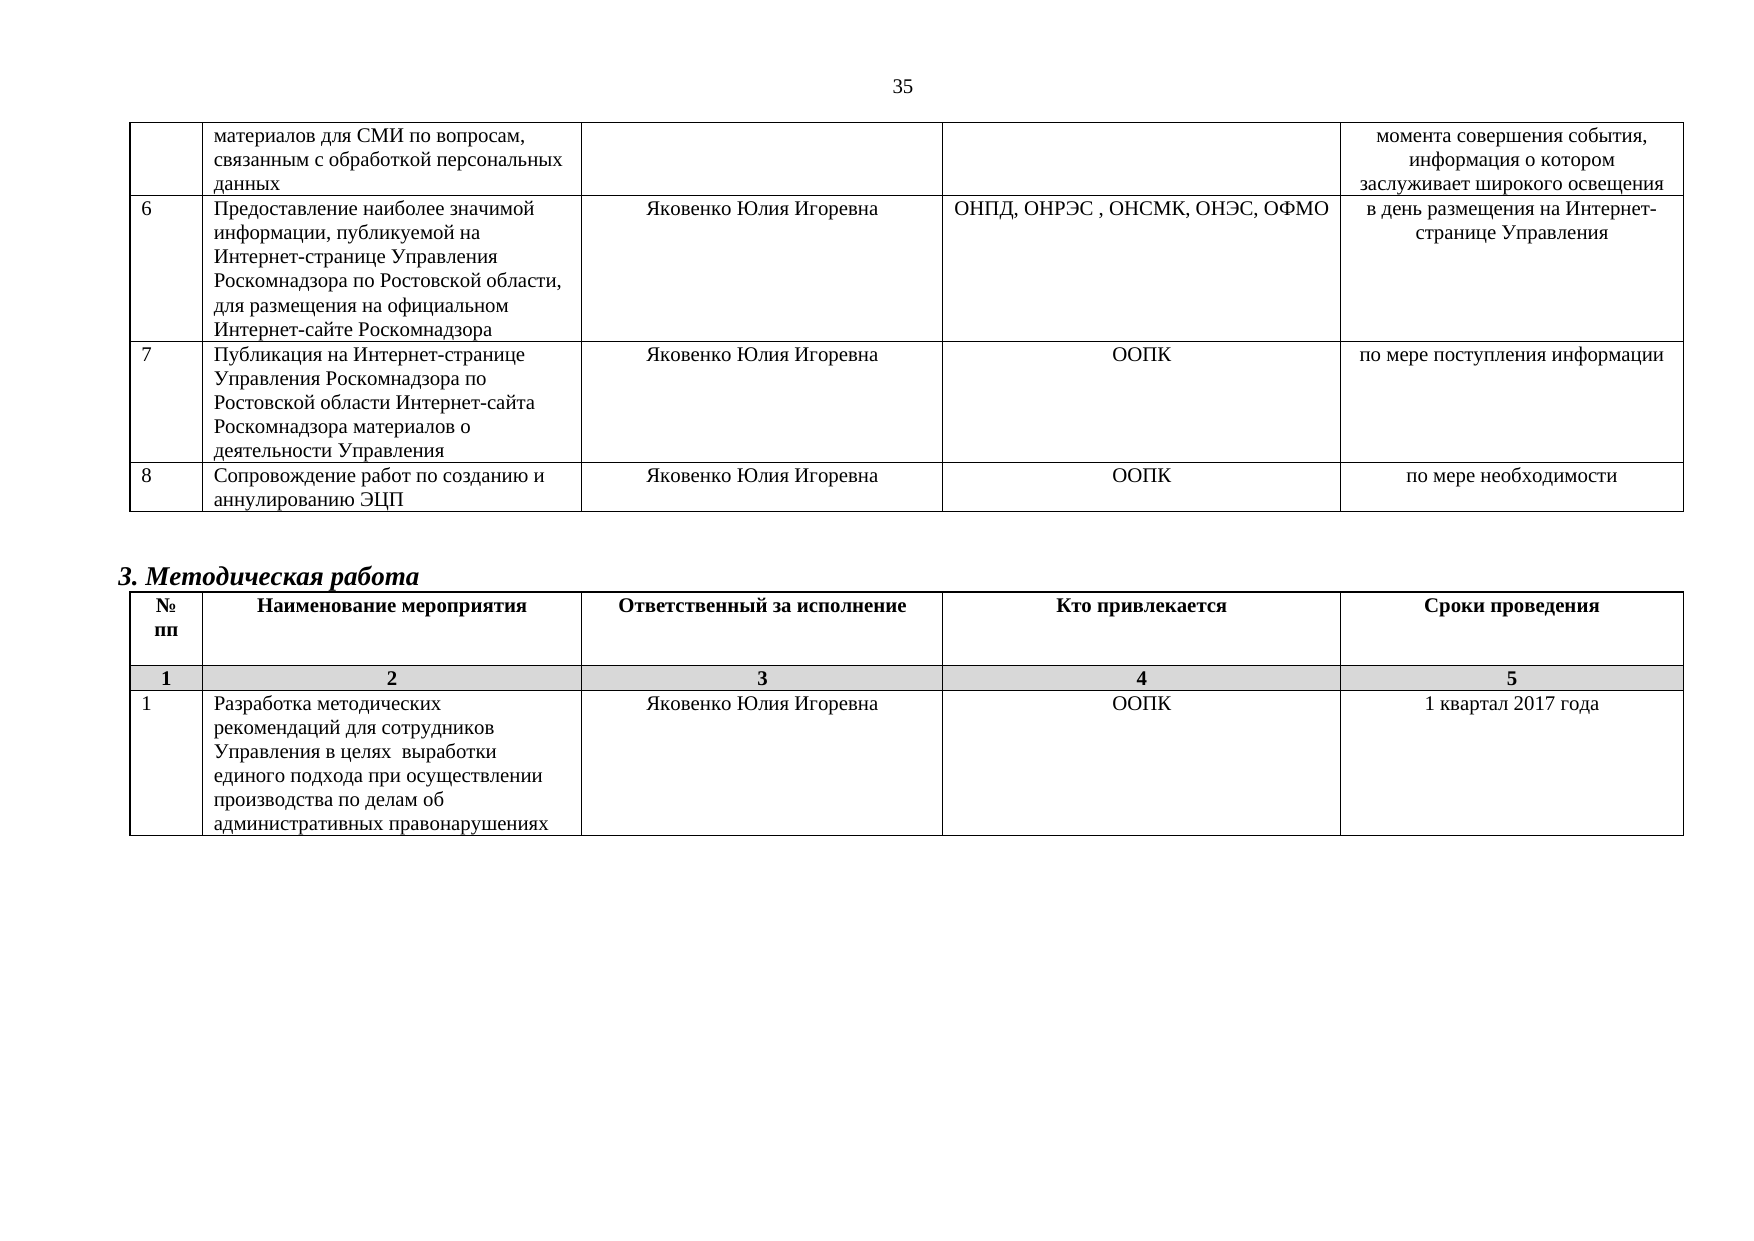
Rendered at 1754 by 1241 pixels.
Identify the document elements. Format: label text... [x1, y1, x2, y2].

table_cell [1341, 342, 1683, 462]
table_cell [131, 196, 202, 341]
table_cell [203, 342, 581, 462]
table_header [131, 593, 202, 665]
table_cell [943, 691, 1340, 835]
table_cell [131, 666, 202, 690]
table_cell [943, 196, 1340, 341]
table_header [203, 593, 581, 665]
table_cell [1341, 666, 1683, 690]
text 3. Методическая работа [118, 560, 1687, 591]
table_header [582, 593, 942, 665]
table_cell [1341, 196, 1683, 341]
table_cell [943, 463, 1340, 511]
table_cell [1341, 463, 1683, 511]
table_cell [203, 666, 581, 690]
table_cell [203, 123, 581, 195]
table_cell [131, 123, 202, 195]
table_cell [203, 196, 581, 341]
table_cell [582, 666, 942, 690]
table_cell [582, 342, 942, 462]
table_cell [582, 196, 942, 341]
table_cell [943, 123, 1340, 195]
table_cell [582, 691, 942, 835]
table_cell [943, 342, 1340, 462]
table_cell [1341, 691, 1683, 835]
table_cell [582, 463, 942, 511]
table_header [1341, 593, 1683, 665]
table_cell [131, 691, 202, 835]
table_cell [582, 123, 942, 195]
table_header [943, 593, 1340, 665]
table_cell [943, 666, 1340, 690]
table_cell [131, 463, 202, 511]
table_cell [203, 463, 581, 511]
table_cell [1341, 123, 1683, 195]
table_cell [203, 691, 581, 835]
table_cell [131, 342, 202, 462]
